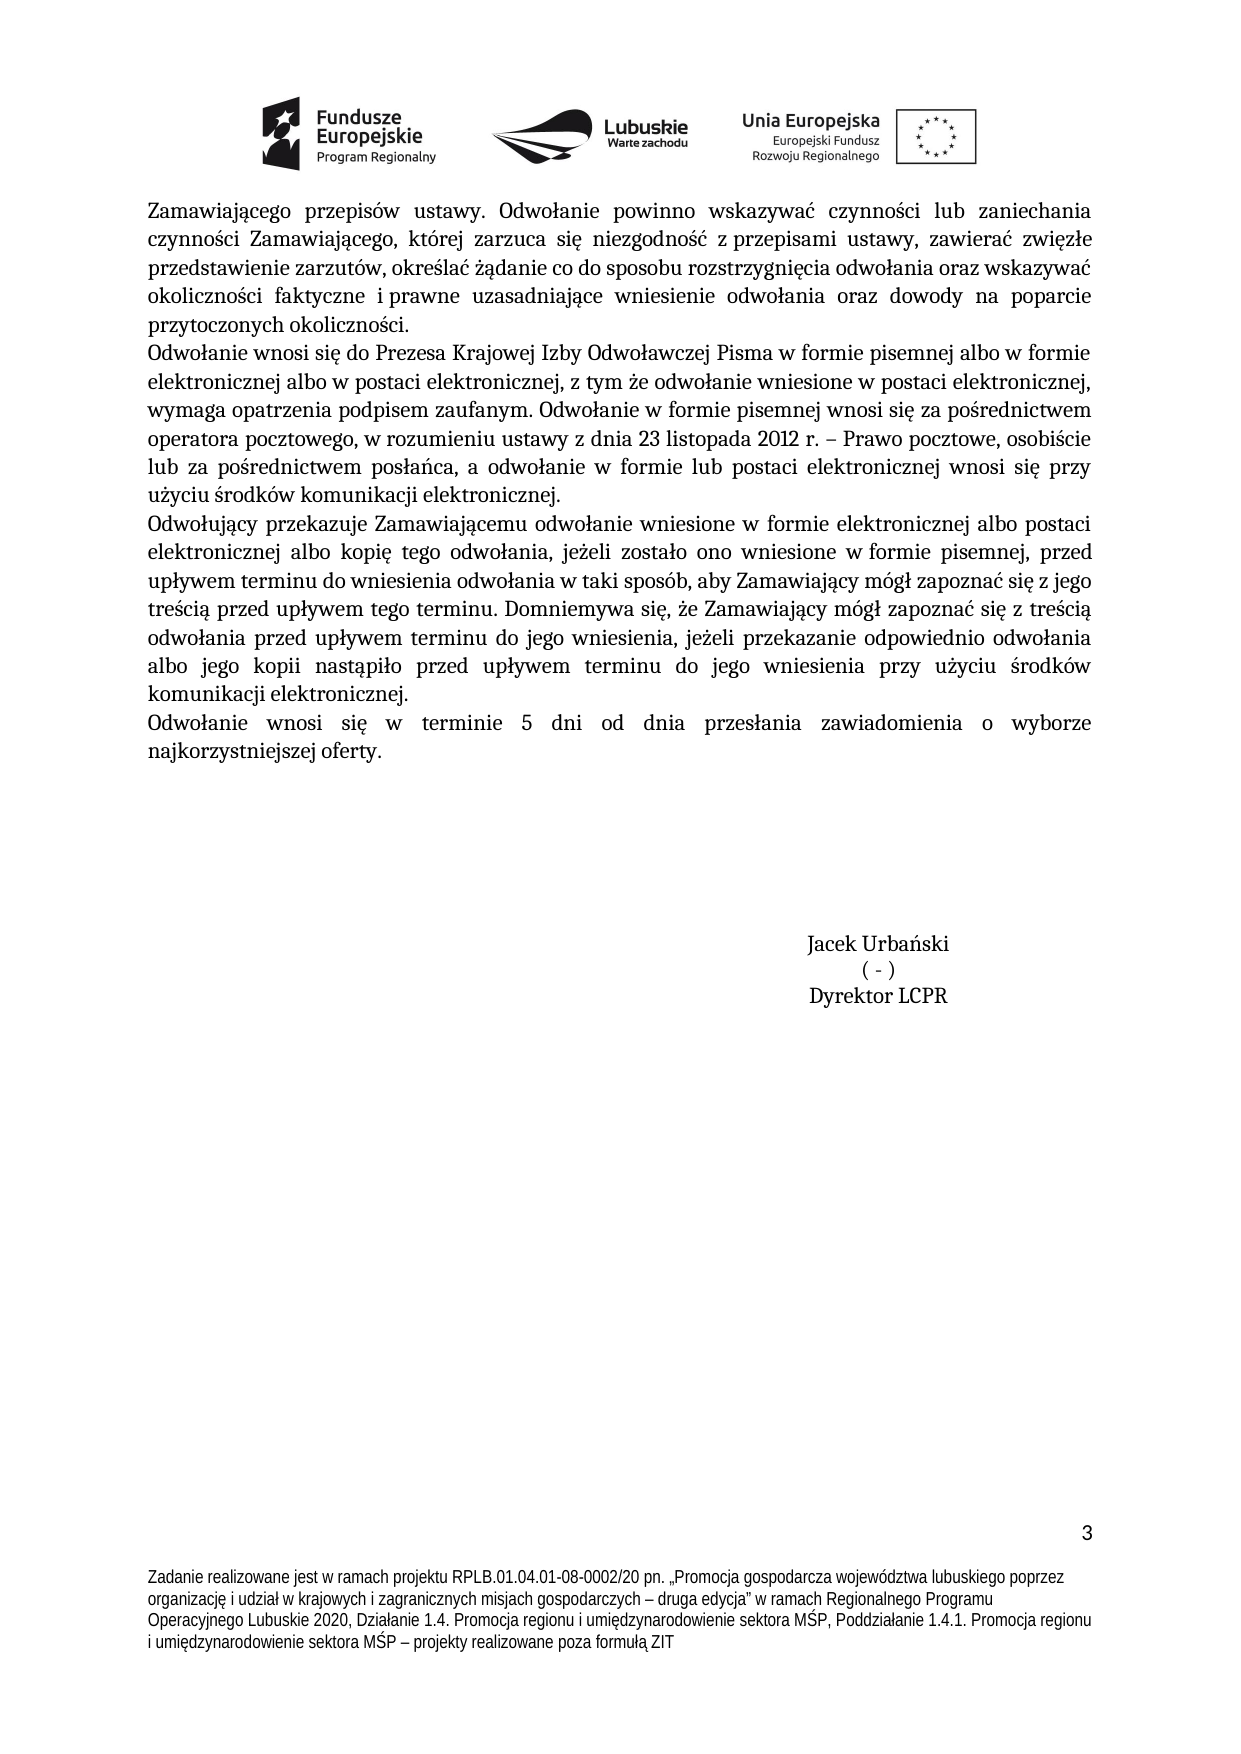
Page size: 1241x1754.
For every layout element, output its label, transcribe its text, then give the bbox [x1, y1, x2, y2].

text Odwołanie wnosi się do Prezesa Krajowej Izby Odwoławczej Pisma w formie pisemnej albo w formie elektronicznej albo w postaci elektronicznej, z tym że odwołanie wniesione w postaci elektronicznej, wymaga opatrzenia podpisem zaufanym. Odwołanie w formie pisemnej wnosi się za pośrednictwem operatora pocztowego, w rozumieniu ustawy z dnia 23 listopada 2012 r. – Prawo pocztowe, osobiście lub za pośrednictwem posłańca, a odwołanie w formie lub postaci elektronicznej wnosi się przy użyciu środków komunikacji elektronicznej. [148, 340, 1093, 508]
text Dyrektor LCPR [664, 983, 1093, 1009]
text Jacek Urbański [664, 930, 1093, 957]
picture [236, 73, 1004, 198]
text ( - ) [664, 957, 1093, 983]
text Odwołujący przekazuje Zamawiającemu odwołanie wniesione w formie elektronicznej albo postaci elektronicznej albo kopię tego odwołania, jeżeli zostało ono wniesione w formie pisemnej, przed upływem terminu do wniesienia odwołania w taki sposób, aby Zamawiający mógł zapoznać się z jego treścią przed upływem tego terminu. Domniemywa się, że Zamawiający mógł zapoznać się z treścią odwołania przed upływem terminu do jego wniesienia, jeżeli przekazanie odpowiednio odwołania albo jego kopii nastąpiło przed upływem terminu do jego wniesienia przy użyciu środków komunikacji elektronicznej. [148, 511, 1093, 708]
text Odwołanie wnosi się w terminie 5 dni od dnia przesłania zawiadomienia o wyborze najkorzystniejszej oferty. [148, 710, 1093, 764]
